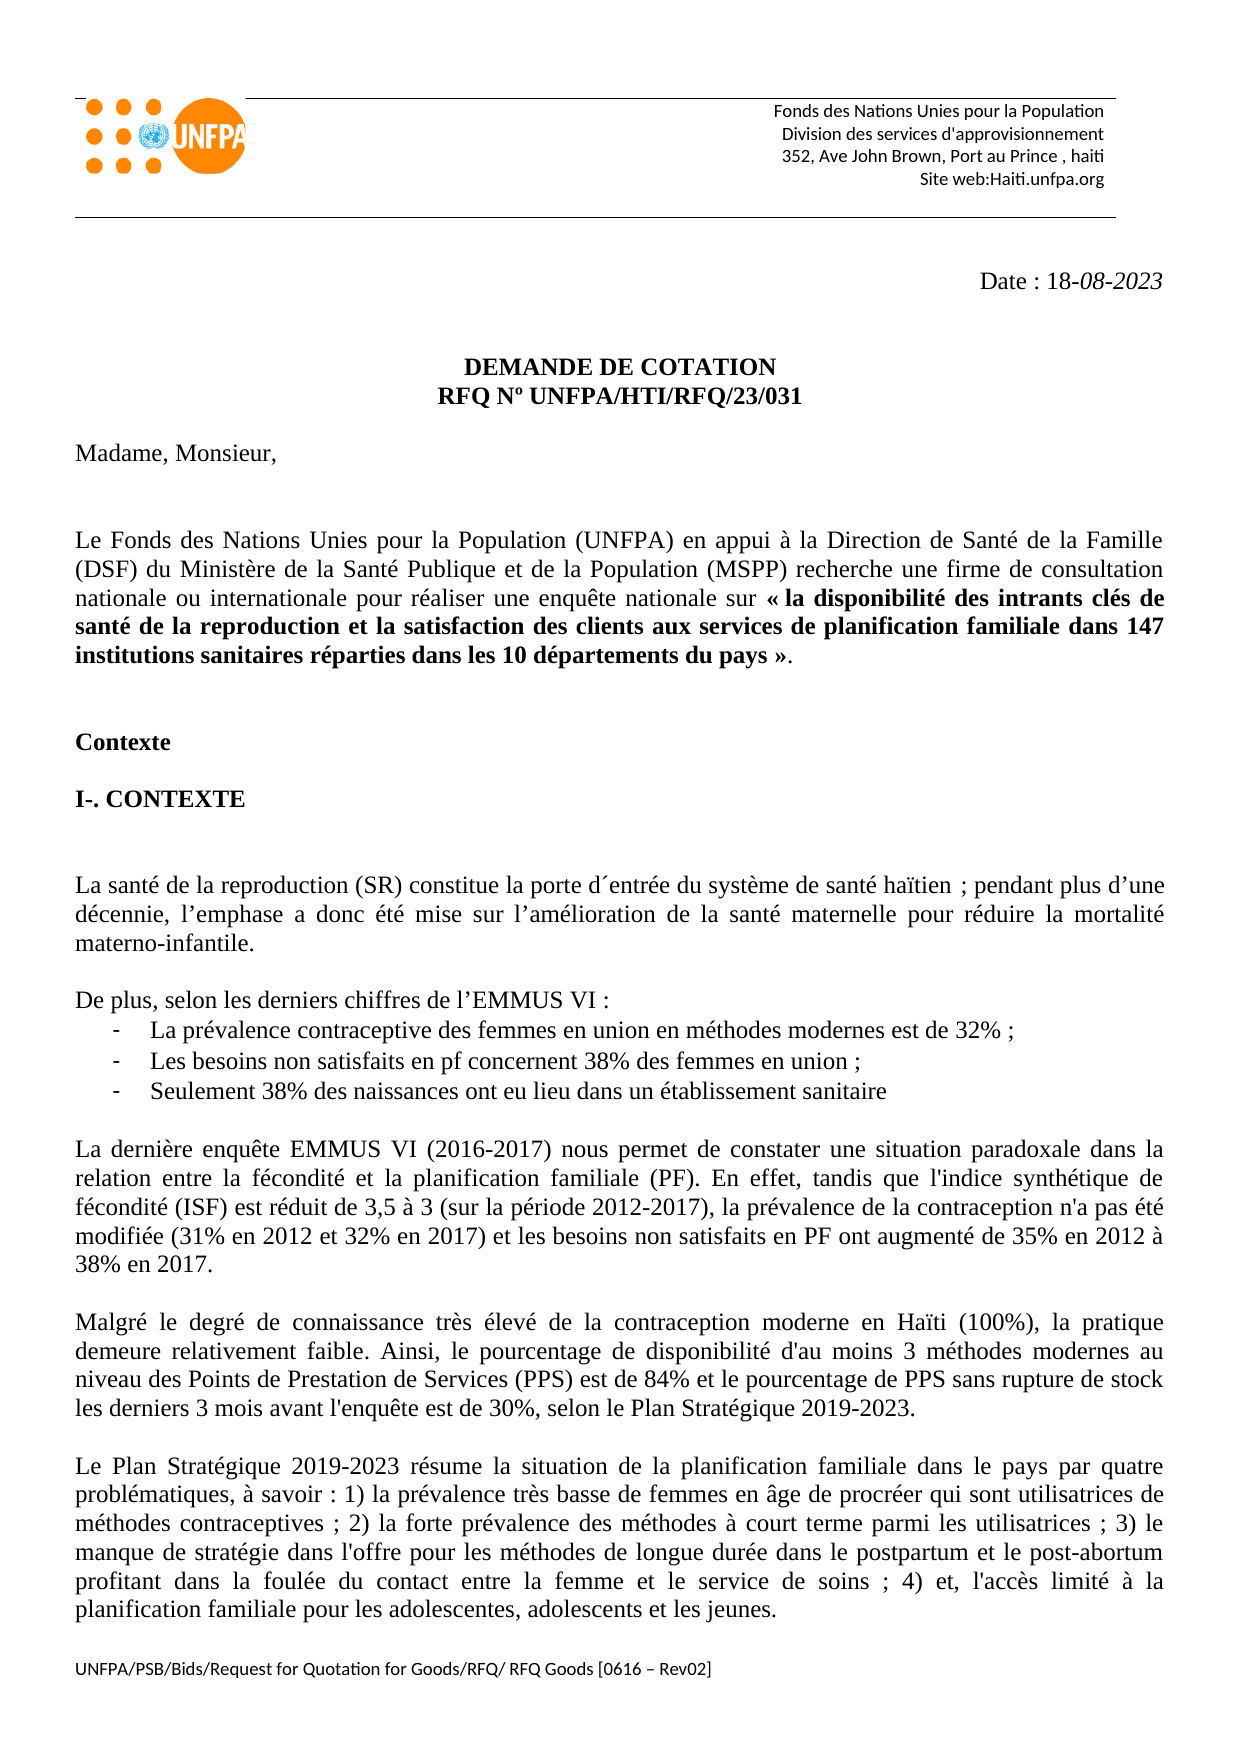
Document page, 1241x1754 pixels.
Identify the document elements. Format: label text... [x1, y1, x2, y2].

text DEMANDE DE COTATION [75, 352, 1165, 381]
text La dernière enquête EMMUS VI (2016-2017) nous permet de constater une situation paradoxale dans la relation entre la fécondité et la planification familiale (PF). En effet, tandis que l'indice synthétique de fécondité (ISF) est réduit de 3,5 à 3 (sur la période 2012-2017), la prévalence de la contraception n'a pas été modifiée (31% en 2012 et 32% en 2017) et les besoins non satisfaits en PF ont augmenté de 35% en 2012 à 38% en 2017. [75, 1134, 1165, 1278]
list Les besoins non satisfaits en pf concernent 38% des femmes en union ; [112, 1045, 1165, 1075]
text Date : 18-08-2023 [75, 266, 1165, 295]
text Contexte [75, 727, 1165, 756]
text La santé de la reproduction (SR) constitue la porte d´entrée du système de santé haïtien ; pendant plus d’une décennie, l’emphase a donc été mise sur l’amélioration de la santé maternelle pour réduire la mortalité materno-infantile. [75, 871, 1165, 957]
text I-. CONTEXTE [75, 784, 1165, 813]
text RFQ Nº UNFPA/HTI/RFQ/23/031 [75, 381, 1165, 410]
picture [86, 98, 246, 174]
text Le Plan Stratégique 2019-2023 résume la situation de la planification familiale dans le pays par quatre problématiques, à savoir : 1) la prévalence très basse de femmes en âge de procréer qui sont utilisatrices de méthodes contraceptives ; 2) la forte prévalence des méthodes à court terme parmi les utilisatrices ; 3) le manque de stratégie dans l'offre pour les méthodes de longue durée dans le postpartum et le post-abortum profitant dans la foulée du contact entre la femme et le service de soins ; 4) et, l'accès limité à la planification familiale pour les adolescentes, adolescents et les jeunes. [75, 1451, 1165, 1623]
text Malgré le degré de connaissance très élevé de la contraception moderne en Haïti (100%), la pratique demeure relativement faible. Ainsi, le pourcentage de disponibilité d'au moins 3 méthodes modernes au niveau des Points de Prestation de Services (PPS) est de 84% et le pourcentage de PPS sans rupture de stock les derniers 3 mois avant l'enquête est de 30%, selon le Plan Stratégique 2019-2023. [75, 1307, 1165, 1422]
text De plus, selon les derniers chiffres de l’EMMUS VI : [75, 986, 1165, 1014]
list Seulement 38% des naissances ont eu lieu dans un établissement sanitaire [112, 1075, 1165, 1106]
list La prévalence contraceptive des femmes en union en méthodes modernes est de 32% ; [112, 1014, 1165, 1045]
text Le Fonds des Nations Unies pour la Population (UNFPA) en appui à la Direction de Santé de la Famille (DSF) du Ministère de la Santé Publique et de la Population (MSPP) recherche une firme de consultation nationale ou internationale pour réaliser une enquête nationale sur « la disponibilité des intrants clés de santé de la reproduction et la satisfaction des clients aux services de planification familiale dans 147 institutions sanitaires réparties dans les 10 départements du pays ». [75, 525, 1165, 669]
text Madame, Monsieur, [75, 438, 1165, 467]
